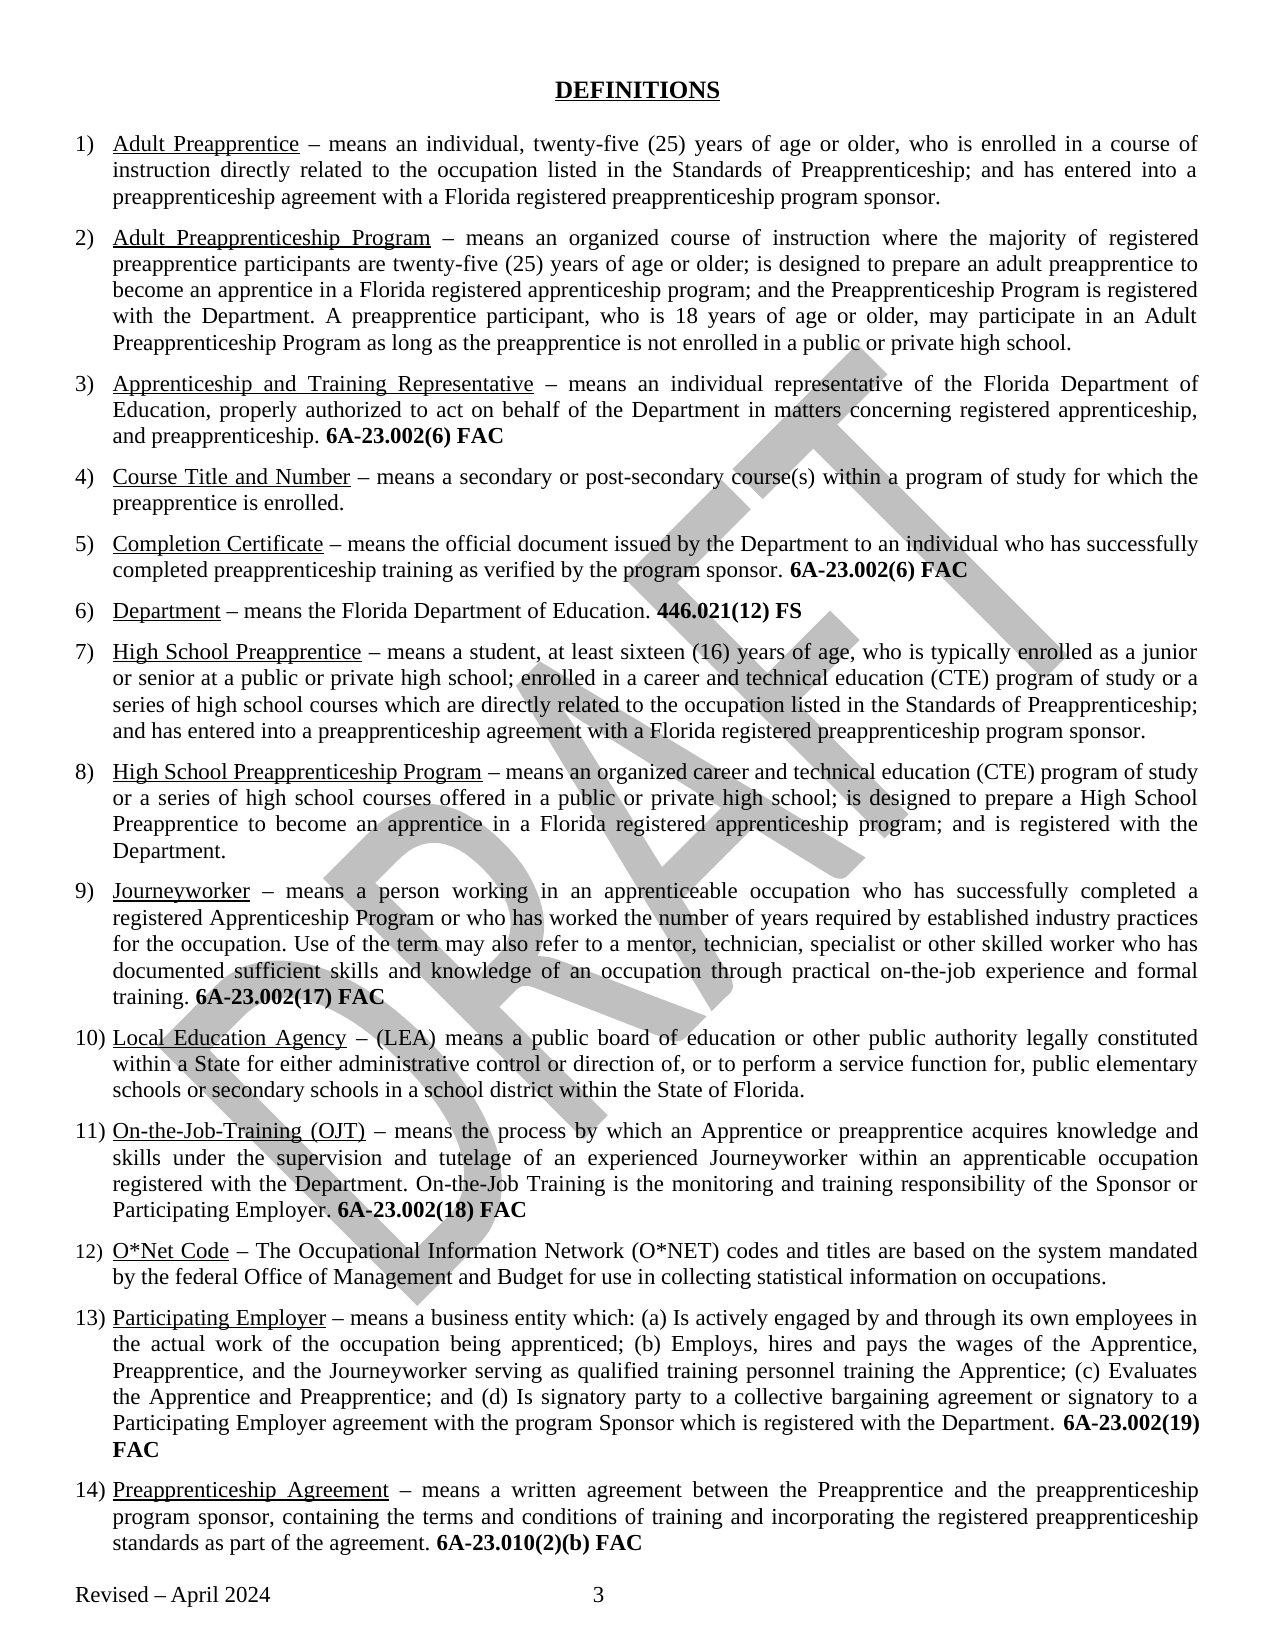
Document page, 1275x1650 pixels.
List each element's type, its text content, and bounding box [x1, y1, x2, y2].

list Department – means the Florida Department of Education. 446.021(12) FS [75, 597, 1200, 624]
list Participating Employer – means a business entity which: (a) Is actively engaged by and through its own employees in the actual work of the occupation being apprenticed; (b) Employs, hires and pays the wages of the Apprentice, Preapprentice, and the Journeyworker serving as qualified training personnel training the Apprentice; (c) Evaluates the Apprentice and Preapprentice; and (d) Is signatory party to a collective bargaining agreement or signatory to a Participating Employer agreement with the program Sponsor which is registered with the Department. 6A-23.002(19) FAC [75, 1304, 1200, 1462]
text DEFINITIONS [75, 75, 1200, 104]
list High School Preapprenticeship Program – means an organized career and technical education (CTE) program of study or a series of high school courses offered in a public or private high school; is designed to prepare a High School Preapprentice to become an apprentice in a Florida registered apprenticeship program; and is registered with the Department. [75, 758, 1200, 863]
list Adult Preapprenticeship Program – means an organized course of instruction where the majority of registered preapprentice participants are twenty-five (25) years of age or older; is designed to prepare an adult preapprentice to become an apprentice in a Florida registered apprenticeship program; and the Preapprenticeship Program is registered with the Department. A preapprentice participant, who is 18 years of age or older, may participate in an Adult Preapprenticeship Program as long as the preapprentice is not enrolled in a public or private high school. [75, 223, 1200, 355]
list High School Preapprentice – means a student, at least sixteen (16) years of age, who is typically enrolled as a junior or senior at a public or private high school; enrolled in a career and technical education (CTE) program of study or a series of high school courses which are directly related to the occupation listed in the Standards of Preapprenticeship; and has entered into a preapprenticeship agreement with a Florida registered preapprenticeship program sponsor. [75, 638, 1200, 743]
list On-the-Job-Training (OJT) – means the process by which an Apprentice or preapprentice acquires knowledge and skills under the supervision and tutelage of an experienced Journeyworker within an apprenticable occupation registered with the Department. On-the-Job Training is the monitoring and training responsibility of the Sponsor or Participating Employer. 6A-23.002(18) FAC [75, 1117, 1200, 1223]
list Preapprenticeship Agreement – means a written agreement between the Preapprentice and the preapprenticeship program sponsor, containing the terms and conditions of training and incorporating the registered preapprenticeship standards as part of the agreement. 6A-23.010(2)(b) FAC [75, 1477, 1200, 1556]
list Local Education Agency – (LEA) means a public board of education or other public authority legally constituted within a State for either administrative control or direction of, or to perform a service function for, public elementary schools or secondary schools in a school district within the State of Florida. [75, 1024, 1200, 1103]
list Adult Preapprentice – means an individual, twenty-five (25) years of age or older, who is enrolled in a course of instruction directly related to the occupation listed in the Standards of Preapprenticeship; and has entered into a preapprenticeship agreement with a Florida registered preapprenticeship program sponsor. [75, 130, 1200, 209]
list Journeyworker – means a person working in an apprenticeable occupation who has successfully completed a registered Apprenticeship Program or who has worked the number of years required by established industry practices for the occupation. Use of the term may also refer to a mentor, technician, specialist or other skilled worker who has documented sufficient skills and knowledge of an occupation through practical on-the-job experience and formal training. 6A-23.002(17) FAC [75, 878, 1200, 1009]
list O*Net Code – The Occupational Information Network (O*NET) codes and titles are based on the system mandated by the federal Office of Management and Budget for use in collecting statistical information on occupations. [75, 1237, 1200, 1290]
list Apprenticeship and Training Representative – means an individual representative of the Florida Department of Education, properly authorized to act on behalf of the Department in matters concerning registered apprenticeship, and preapprenticeship. 6A-23.002(6) FAC [75, 370, 1200, 449]
list Completion Certificate – means the official document issued by the Department to an individual who has successfully completed preapprenticeship training as verified by the program sponsor. 6A-23.002(6) FAC [75, 530, 1200, 583]
list Course Title and Number – means a secondary or post-secondary course(s) within a program of study for which the preapprentice is enrolled. [75, 463, 1200, 516]
